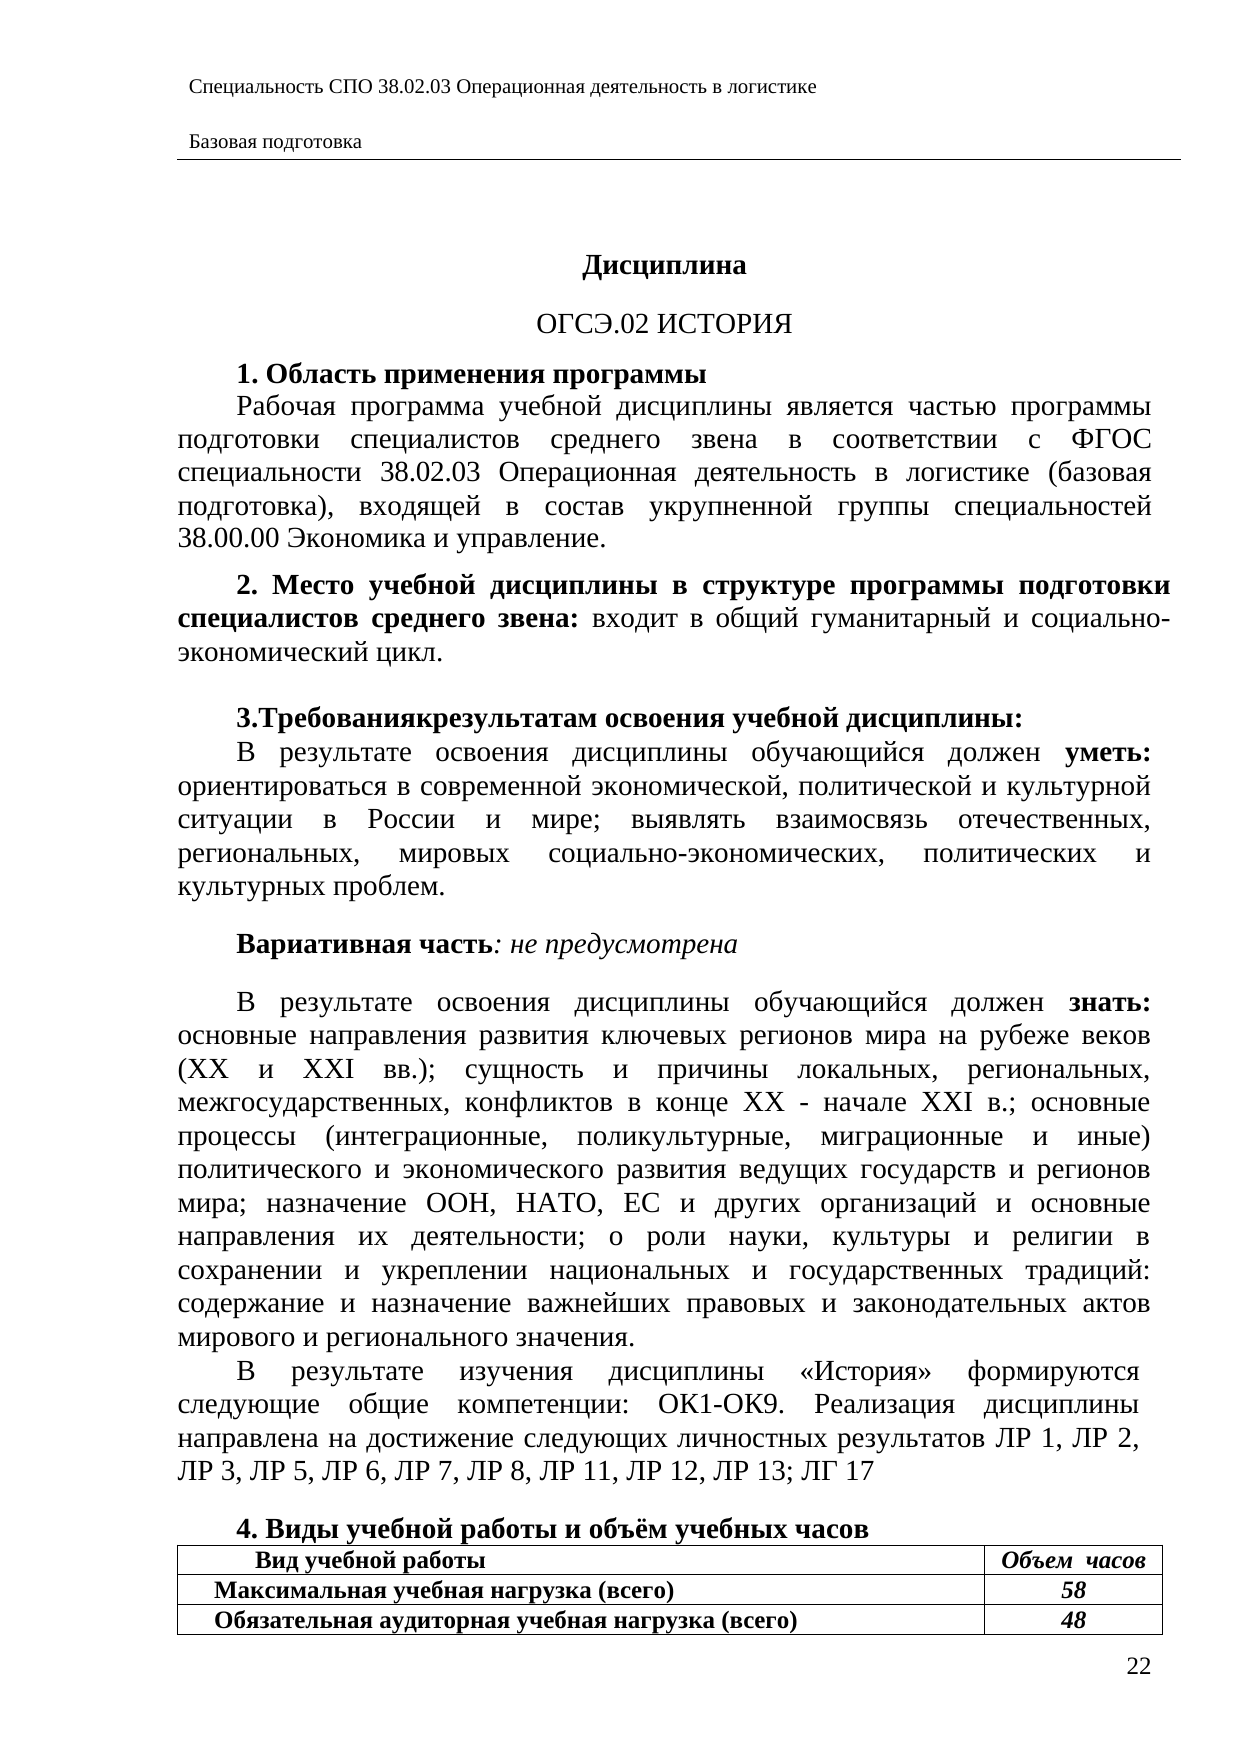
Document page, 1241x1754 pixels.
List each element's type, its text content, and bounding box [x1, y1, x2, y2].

text Рабочая программа учебной дисциплины является частью программы подготовки специалистов среднего звена в соответствии с ФГОС специальности 38.02.03 Операционная деятельность в логистике (базовая подготовка), входящей в состав укрупненной группы специальностей 38.00.00 Экономика и управление. [177, 389, 1152, 554]
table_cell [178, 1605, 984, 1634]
text Вариативная часть: не предусмотрена [177, 926, 1152, 960]
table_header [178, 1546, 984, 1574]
text 3.Требованиякрезультатам освоения учебной дисциплины: [177, 701, 1134, 734]
text 2. Место учебной дисциплины в структуре программы подготовки специалистов среднего звена: входит в общий гуманитарный и социально-экономический цикл. [177, 567, 1171, 668]
text В результате освоения дисциплины обучающийся должен знать: основные направления развития ключевых регионов мира на рубеже веков (XX и XXI вв.); сущность и причины локальных, региональных, межгосударственных, конфликтов в конце XX - начале XXI в.; основные процессы (интеграционные, поликультурные, миграционные и иные) политического и экономического развития ведущих государств и регионов мира; назначение ООН, НАТО, ЕС и других организаций и основные направления их деятельности; о роли науки, культуры и религии в сохранении и укреплении национальных и государственных традиций: содержание и назначение важнейших правовых и законодательных актов мирового и регионального значения. [177, 984, 1152, 1353]
text В результате изучения дисциплины «История» формируются следующие общие компетенции: ОК1-ОК9. Реализация дисциплины направлена на достижение следующих личностных результатов ЛР 1, ЛР 2, ЛР 3, ЛР 5, ЛР 6, ЛР 7, ЛР 8, ЛР 11, ЛР 12, ЛР 13; ЛГ 17 [177, 1353, 1139, 1487]
text 4. Виды учебной работы и объём учебных часов [177, 1511, 1064, 1544]
text ОГСЭ.02 История [177, 306, 1152, 339]
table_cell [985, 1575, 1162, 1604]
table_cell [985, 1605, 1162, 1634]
text 1. Область применения программы [177, 356, 1152, 389]
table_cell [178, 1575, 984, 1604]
text Дисциплина [177, 247, 1152, 281]
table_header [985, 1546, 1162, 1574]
text В результате освоения дисциплины обучающийся должен уметь: ориентироваться в современной экономической, политической и культурной ситуации в России и мире; выявлять взаимосвязь отечественных, региональных, мировых социально-экономических, политических и культурных проблем. [177, 734, 1152, 902]
